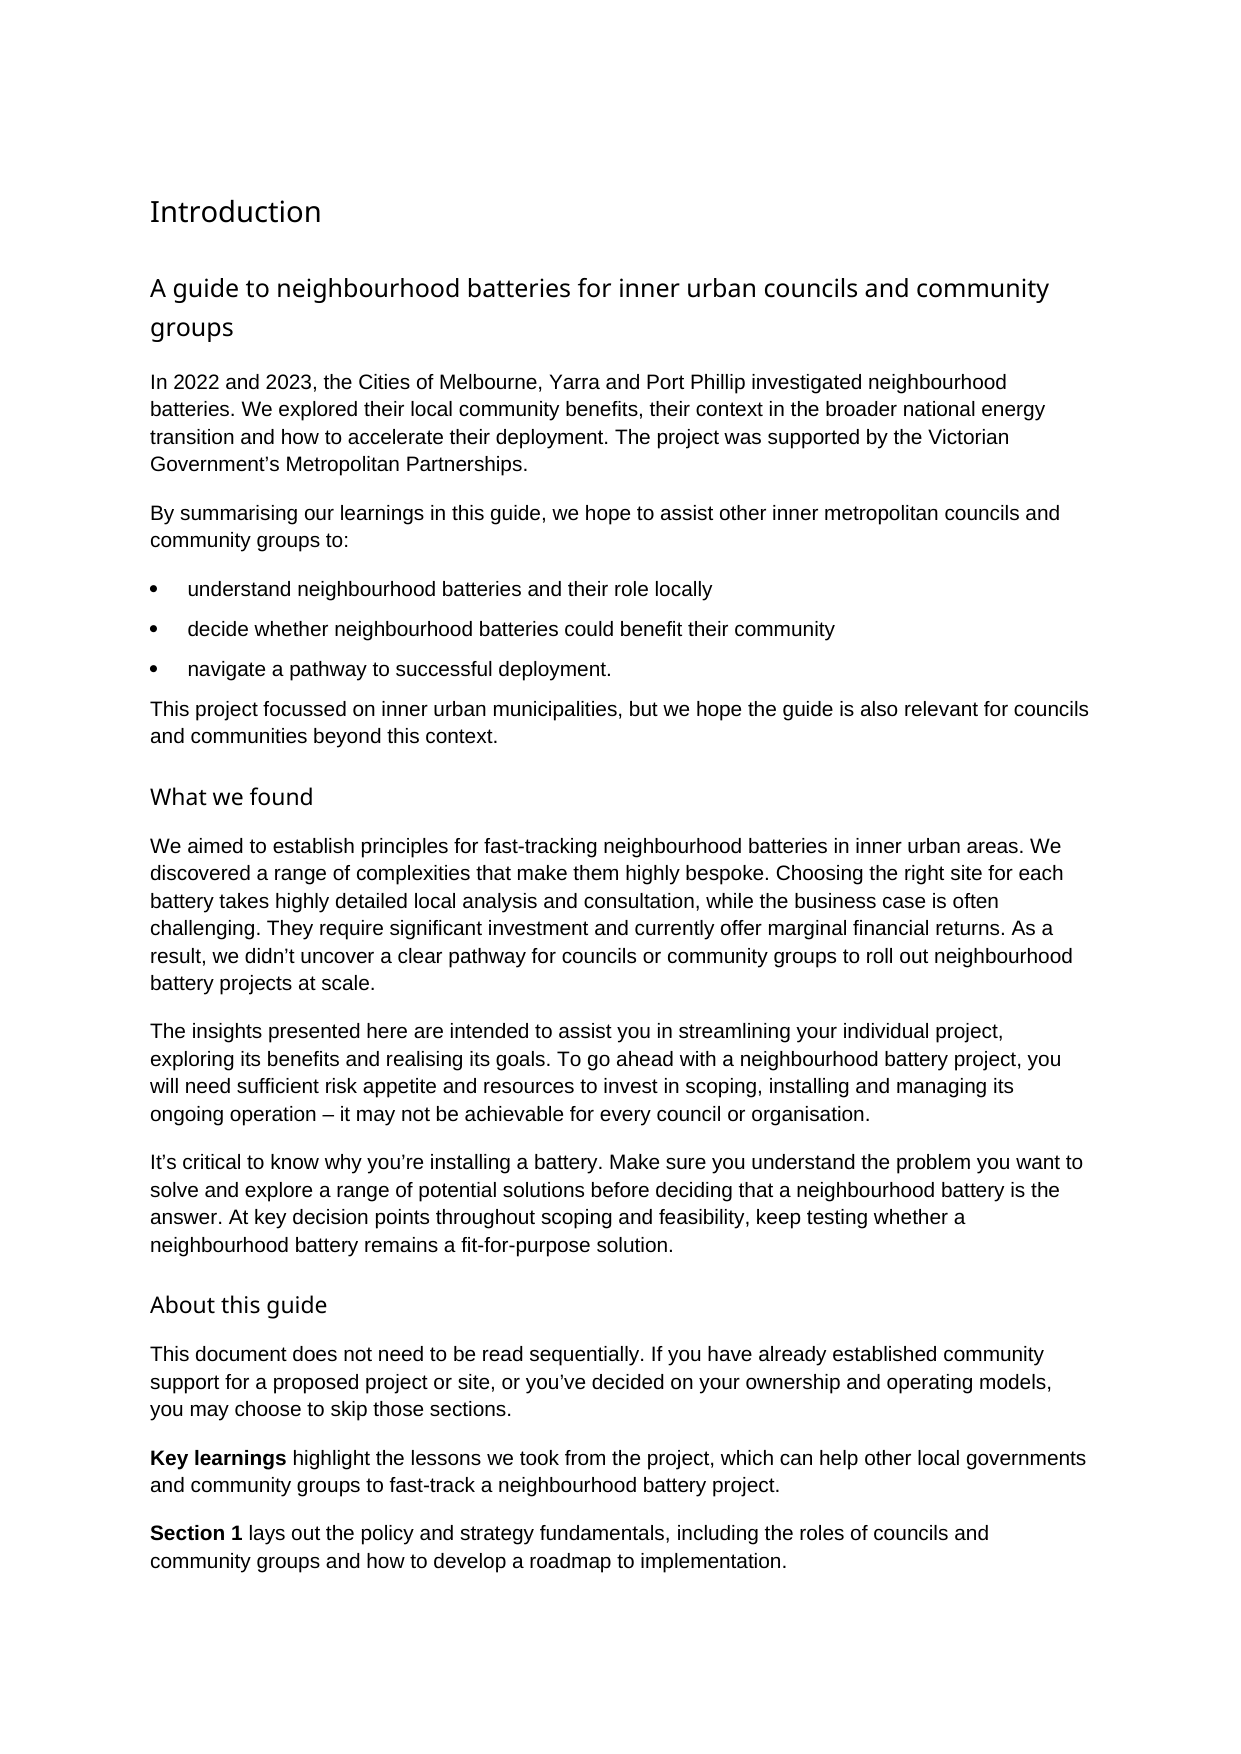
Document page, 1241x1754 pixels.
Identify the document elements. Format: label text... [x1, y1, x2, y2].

text We aimed to establish principles for fast-tracking neighbourhood batteries in inner urban areas. We discovered a range of complexities that make them highly bespoke. Choosing the right site for each battery takes highly detailed local analysis and consultation, while the business case is often challenging. They require significant investment and currently offer marginal financial returns. As a result, we didn’t uncover a clear pathway for councils or community groups to roll out neighbourhood battery projects at scale. [150, 833, 1090, 995]
list navigate a pathway to successful deployment. [150, 657, 1090, 681]
text It’s critical to know why you’re installing a battery. Make sure you understand the problem you want to solve and explore a range of potential solutions before deciding that a neighbourhood battery is the answer. At key decision points throughout scoping and feasibility, keep testing whether a neighbourhood battery remains a fit-for-purpose solution. [150, 1150, 1090, 1257]
list decide whether neighbourhood batteries could benefit their community [150, 617, 1090, 641]
text This document does not need to be read sequentially. If you have already established community support for a proposed project or site, or you’ve decided on your ownership and operating models, you may choose to skip those sections. [150, 1342, 1090, 1421]
subtitle A guide to neighbourhood batteries for inner urban councils and community groups [150, 271, 1090, 344]
text By summarising our learnings in this guide, we hope to assist other inner metropolitan councils and community groups to: [150, 501, 1090, 552]
subtitle About this guide [150, 1289, 1090, 1321]
text Section 1 lays out the policy and strategy fundamentals, including the roles of councils and community groups and how to develop a roadmap to implementation. [150, 1521, 1090, 1573]
text This project focussed on inner urban municipalities, but we hope the guide is also relevant for councils and communities beyond this context. [150, 697, 1090, 748]
subtitle What we found [150, 781, 1090, 812]
text In 2022 and 2023, the Cities of Melbourne, Yarra and Port Phillip investigated neighbourhood batteries. We explored their local community benefits, their context in the broader national energy transition and how to accelerate their deployment. The project was supported by the Victorian Government’s Metropolitan Partnerships. [150, 370, 1090, 476]
text The insights presented here are intended to assist you in streamlining your individual project, exploring its benefits and realising its goals. To go ahead with a neighbourhood battery project, you will need sufficient risk appetite and resources to invest in scoping, installing and managing its ongoing operation – it may not be achievable for every council or organisation. [150, 1019, 1090, 1126]
subtitle Introduction [150, 192, 1090, 231]
list understand neighbourhood batteries and their role locally [150, 576, 1090, 601]
text Key learnings highlight the lessons we took from the project, which can help other local governments and community groups to fast-track a neighbourhood battery project. [150, 1445, 1090, 1497]
